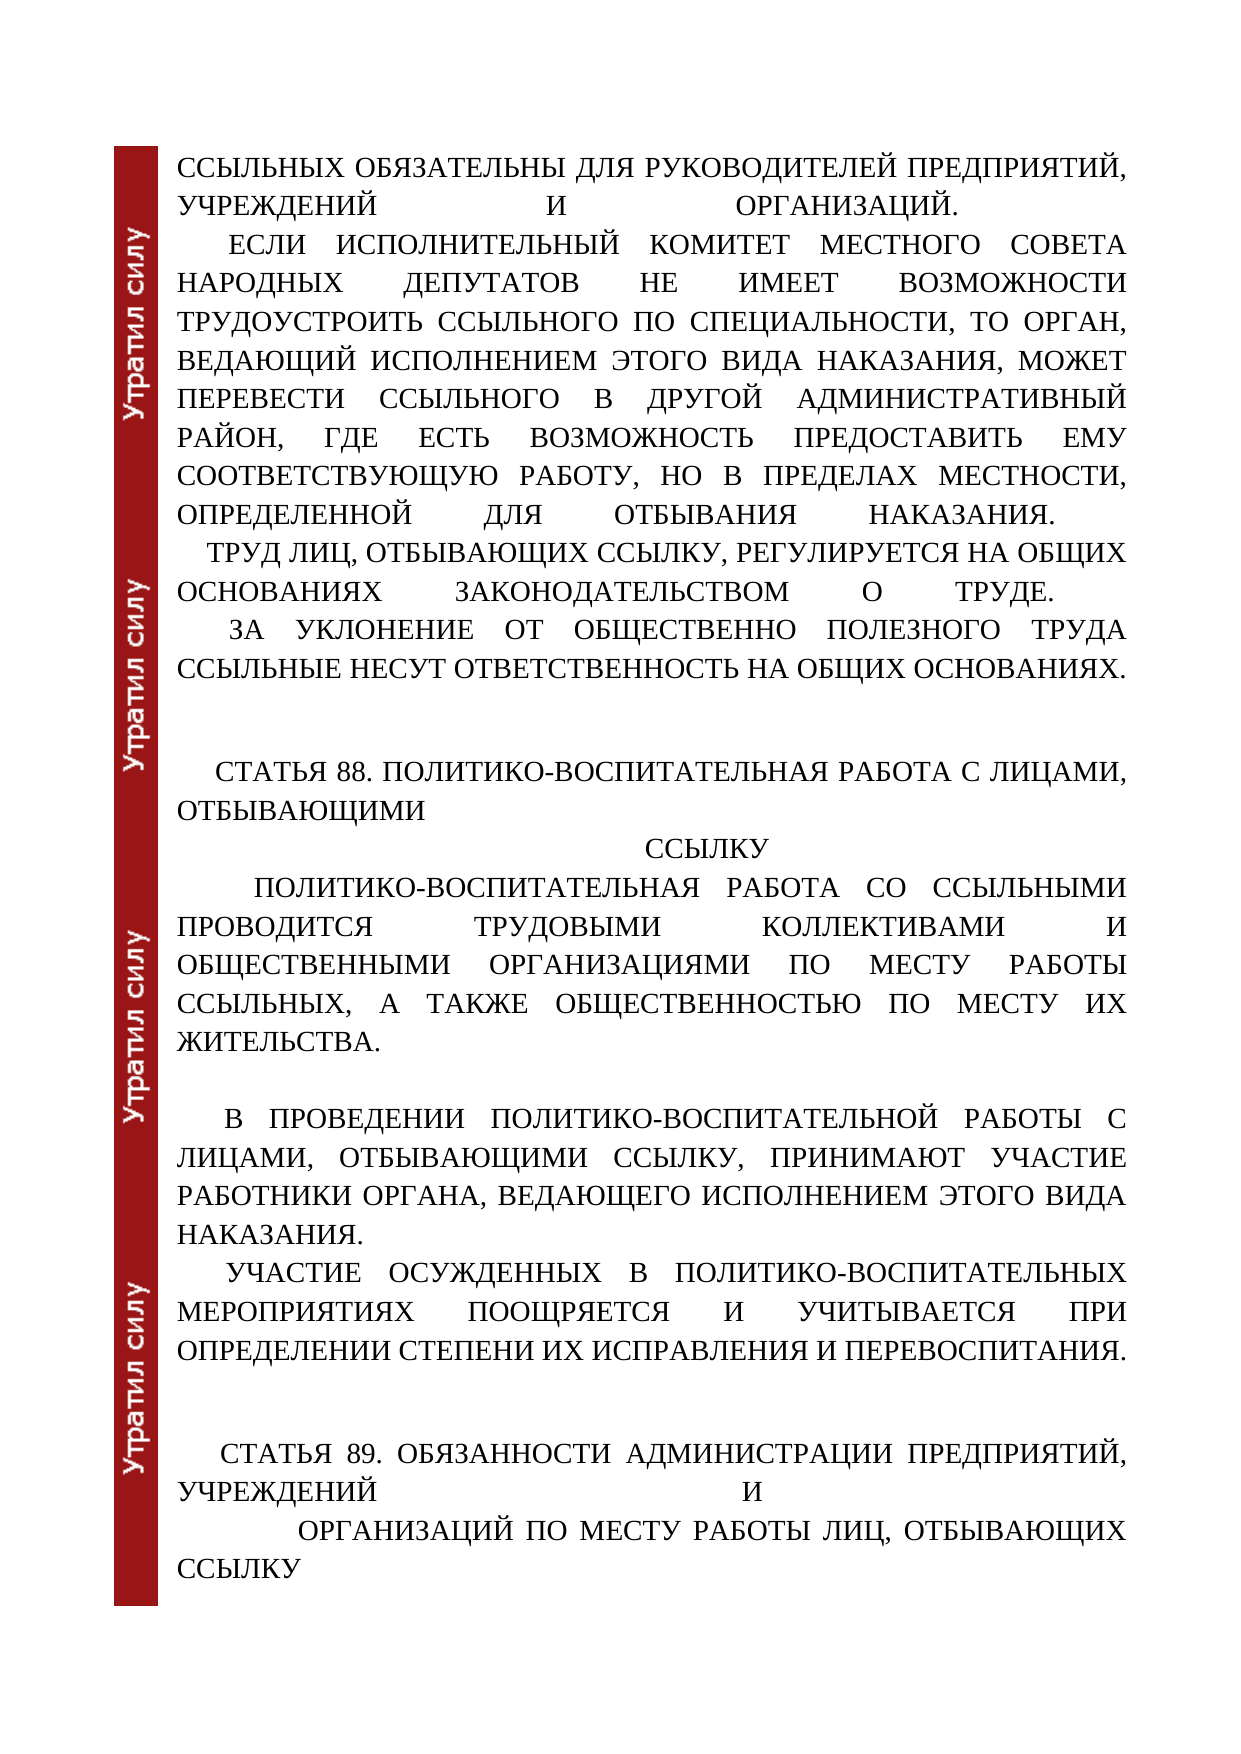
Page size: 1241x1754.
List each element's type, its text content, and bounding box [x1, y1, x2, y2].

picture [114, 146, 158, 150]
picture [114, 1585, 158, 1606]
